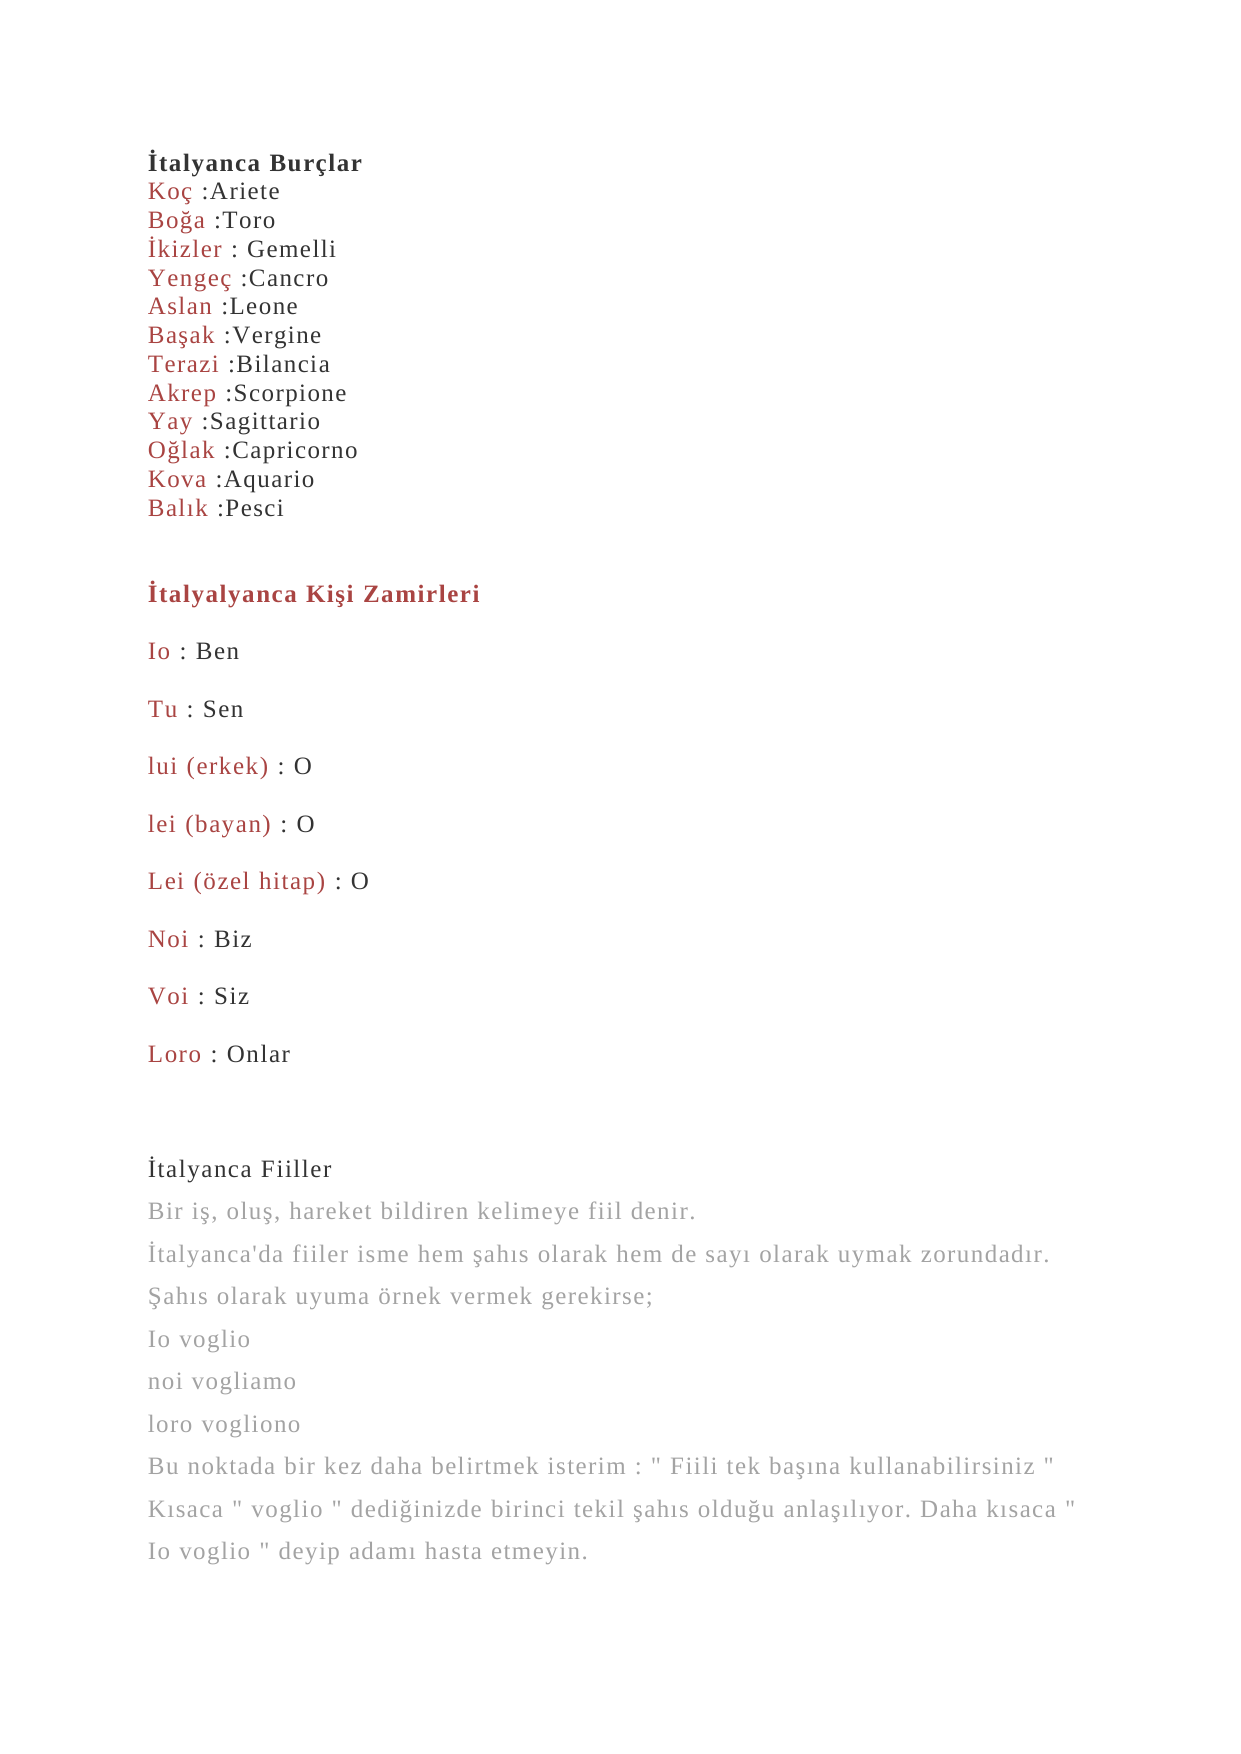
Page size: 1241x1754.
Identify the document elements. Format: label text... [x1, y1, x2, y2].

text Başak :Vergine [148, 320, 1093, 349]
text Boğa :Toro [148, 205, 1093, 234]
text Tu : Sen [148, 694, 1093, 723]
text İtalyanca Fiiller [148, 1154, 1093, 1183]
text İkizler : Gemelli [148, 234, 1093, 263]
text Bu noktada bir kez daha belirtmek isterim : " Fiili tek başına kullanabilirsiniz " [148, 1438, 1093, 1480]
text Yengeç :Cancro [148, 263, 1093, 291]
text İtalyanca Burçlar [148, 148, 1093, 176]
text Noi : Biz [148, 924, 1093, 953]
text Kısaca " voglio " dediğinizde birinci tekil şahıs olduğu anlaşılıyor. Daha kısaca " Io voglio " deyip adamı hasta etmeyin. [148, 1480, 1093, 1565]
text lui (erkek) : O [148, 751, 1093, 780]
text Loro : Onlar [148, 1039, 1093, 1068]
text noi vogliamo [148, 1353, 1093, 1395]
text İtalyanca'da fiiler isme hem şahıs olarak hem de sayı olarak uymak zorundadır. [148, 1225, 1093, 1268]
text Balık :Pesci [148, 493, 1093, 521]
text Bir iş, oluş, hareket bildiren kelimeye fiil denir. [148, 1183, 1093, 1225]
text İtalyalyanca Kişi Zamirleri [148, 579, 1093, 608]
text Yay :Sagittario [148, 406, 1093, 435]
text Şahıs olarak uyuma örnek vermek gerekirse; [148, 1268, 1093, 1310]
text Kova :Aquario [148, 464, 1093, 493]
text Io voglio [148, 1310, 1093, 1353]
text Koç :Ariete [148, 176, 1093, 205]
text Oğlak :Capricorno [148, 435, 1093, 464]
text Lei (özel hitap) : O [148, 866, 1093, 895]
text Aslan :Leone [148, 291, 1093, 320]
text Akrep :Scorpione [148, 378, 1093, 406]
text lei (bayan) : O [148, 809, 1093, 838]
text Io : Ben [148, 608, 1093, 665]
text Terazi :Bilancia [148, 349, 1093, 378]
text Voi : Siz [148, 981, 1093, 1010]
text loro vogliono [148, 1395, 1093, 1438]
